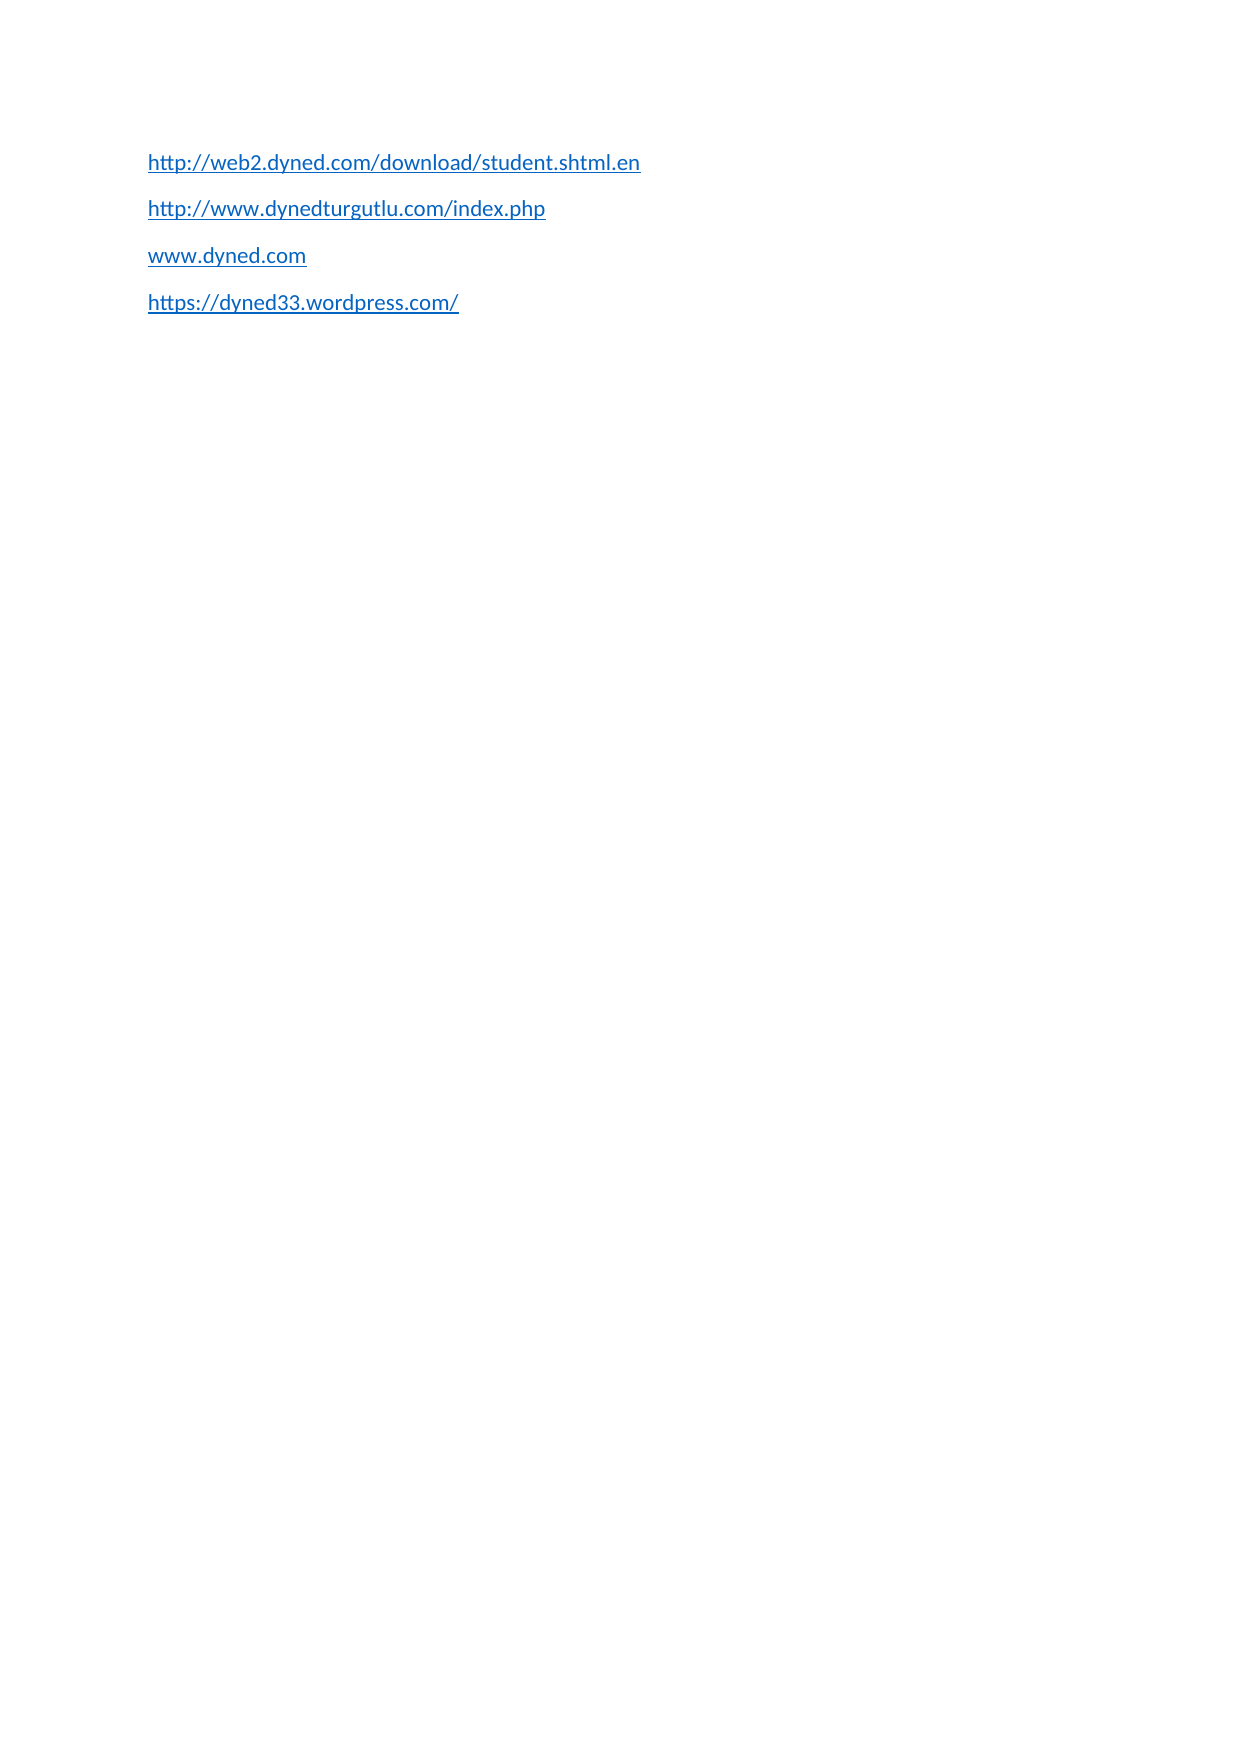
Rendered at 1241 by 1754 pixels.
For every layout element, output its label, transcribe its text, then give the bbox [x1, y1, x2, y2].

text www.dyned.com [148, 241, 1093, 269]
text https://dyned33.wordpress.com/ [148, 288, 1093, 316]
text http://www.dynedturgutlu.com/index.php [148, 194, 1093, 222]
text http://web2.dyned.com/download/student.shtml.en [148, 148, 1093, 176]
